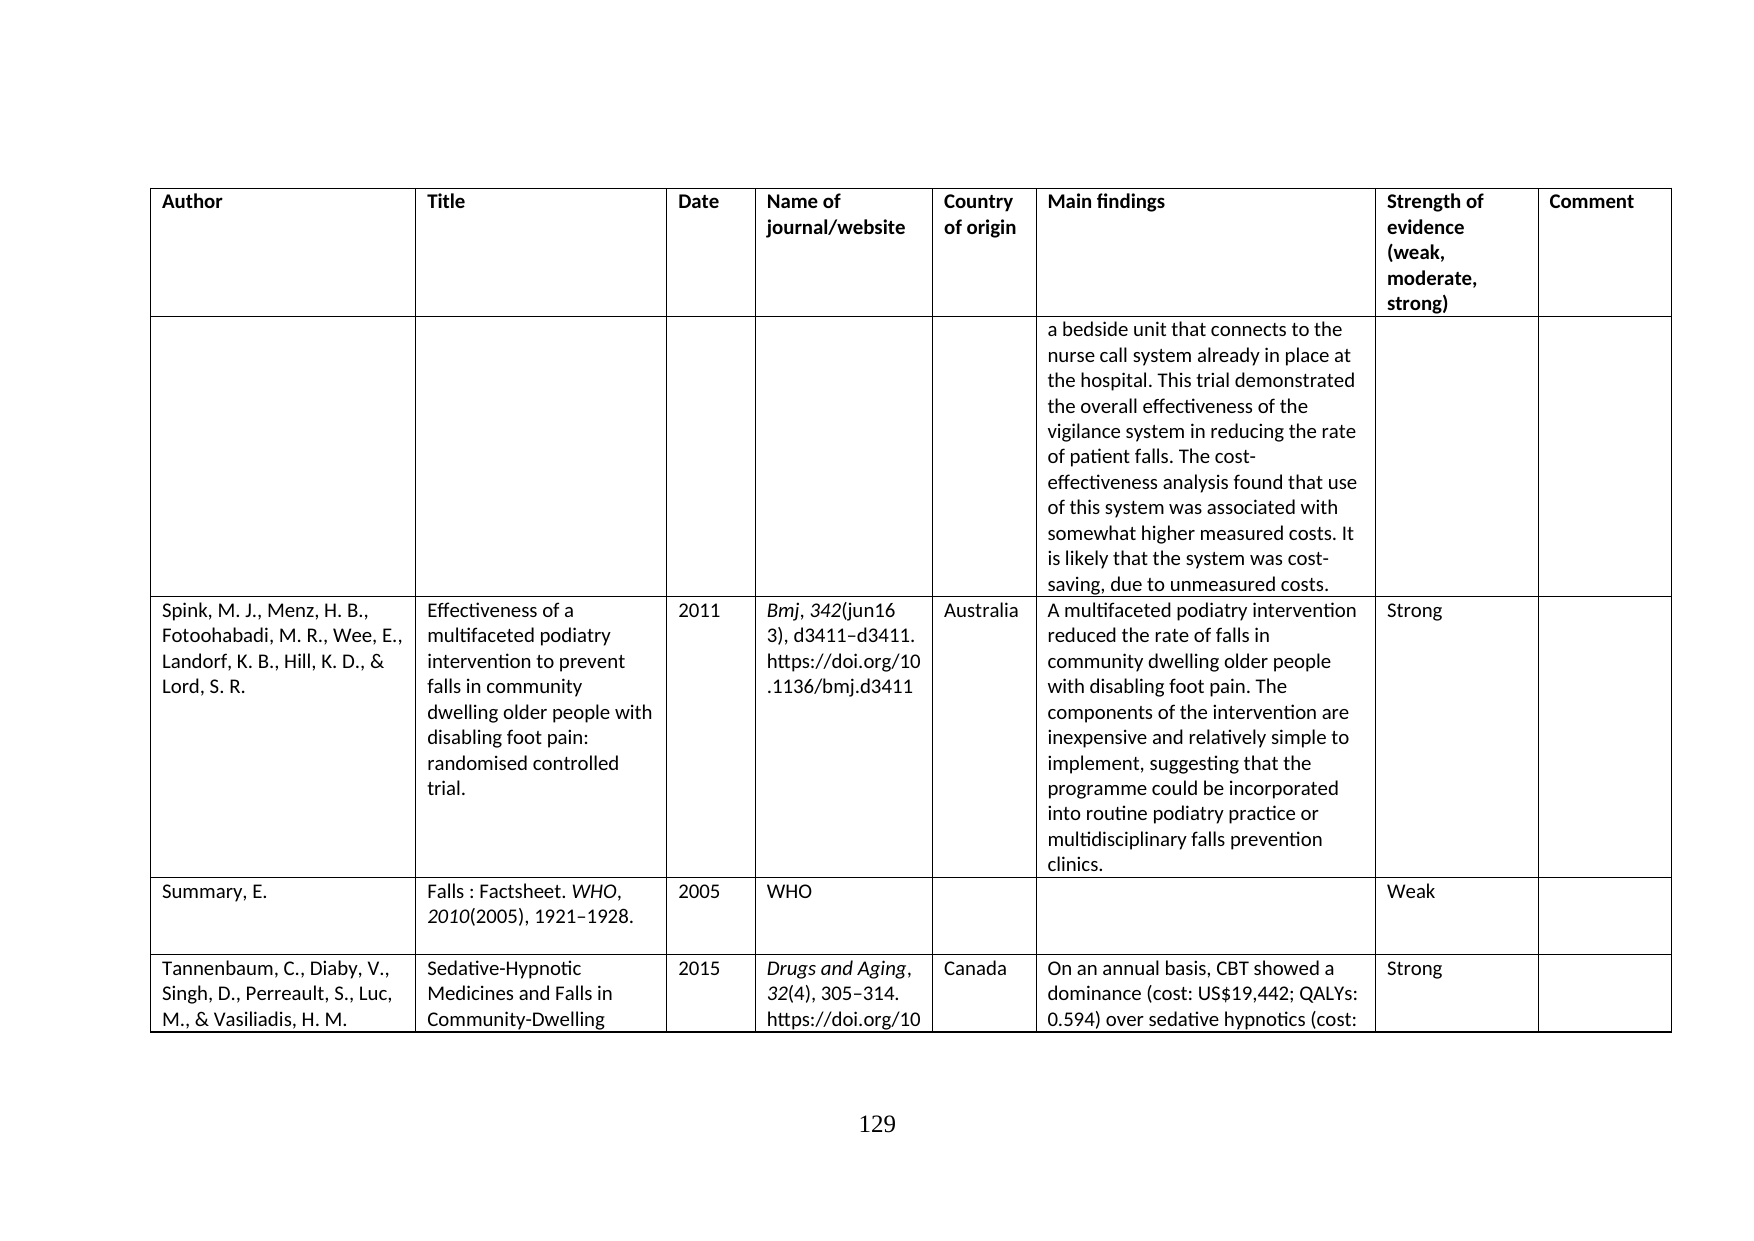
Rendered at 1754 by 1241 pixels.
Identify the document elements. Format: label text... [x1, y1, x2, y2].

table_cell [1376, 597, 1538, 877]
table_header Date [667, 189, 755, 316]
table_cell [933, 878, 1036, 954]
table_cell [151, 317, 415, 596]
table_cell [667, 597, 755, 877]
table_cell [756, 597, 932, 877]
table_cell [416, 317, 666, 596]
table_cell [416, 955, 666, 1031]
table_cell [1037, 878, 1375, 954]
table_header Main findings [1037, 189, 1375, 316]
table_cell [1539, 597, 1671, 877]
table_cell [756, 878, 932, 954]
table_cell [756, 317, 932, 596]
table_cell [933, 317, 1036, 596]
table_header Title [416, 189, 666, 316]
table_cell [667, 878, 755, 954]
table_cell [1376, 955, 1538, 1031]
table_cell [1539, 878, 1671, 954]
table_header Comment [1539, 189, 1671, 316]
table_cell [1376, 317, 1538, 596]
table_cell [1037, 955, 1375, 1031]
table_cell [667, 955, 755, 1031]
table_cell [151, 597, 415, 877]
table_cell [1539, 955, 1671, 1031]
table_header Country of origin [933, 189, 1036, 316]
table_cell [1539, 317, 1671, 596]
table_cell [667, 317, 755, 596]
table_header Name of journal/website [756, 189, 932, 316]
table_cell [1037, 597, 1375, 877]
table_header Strength of evidence (weak, moderate, strong) [1376, 189, 1538, 316]
table_header Author [151, 189, 415, 316]
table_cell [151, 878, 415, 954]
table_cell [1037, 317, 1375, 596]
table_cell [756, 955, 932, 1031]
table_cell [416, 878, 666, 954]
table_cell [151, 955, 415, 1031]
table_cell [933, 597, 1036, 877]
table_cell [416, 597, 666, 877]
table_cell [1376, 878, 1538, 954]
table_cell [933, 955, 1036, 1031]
